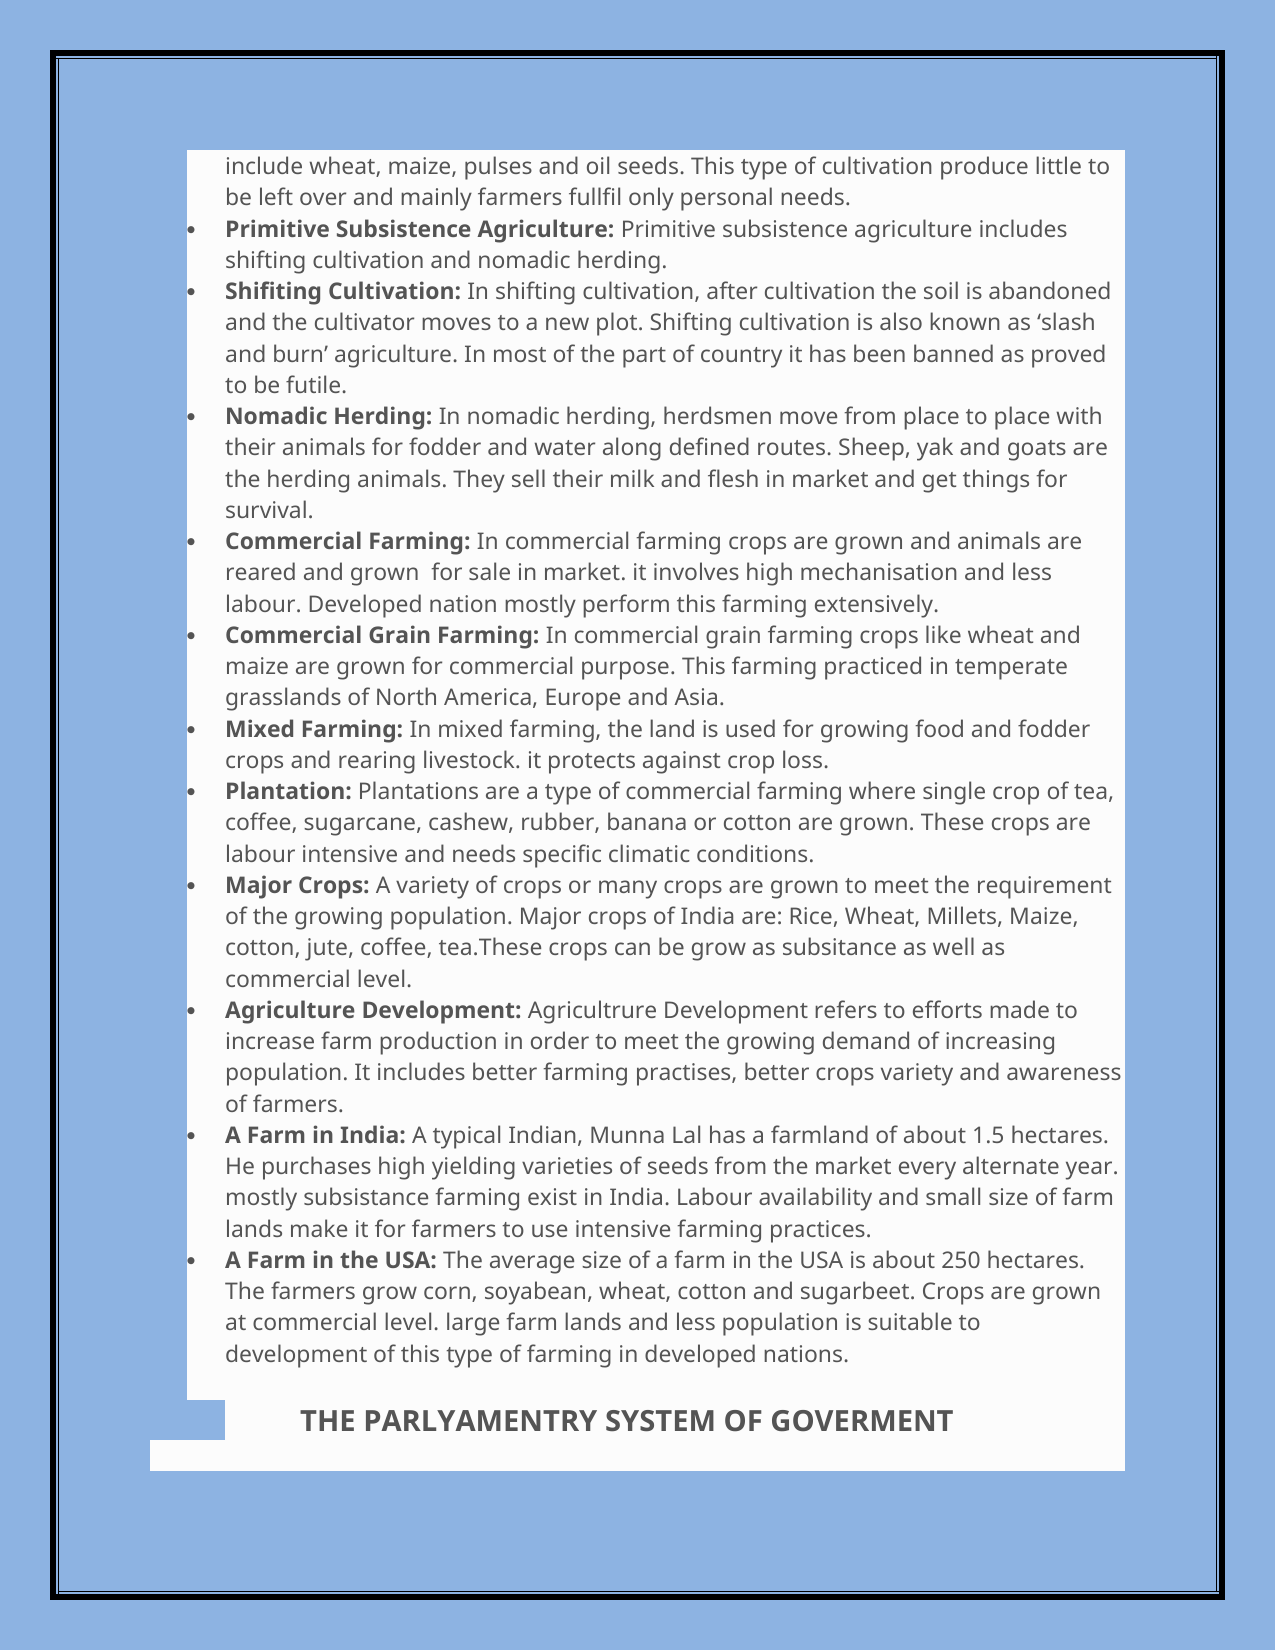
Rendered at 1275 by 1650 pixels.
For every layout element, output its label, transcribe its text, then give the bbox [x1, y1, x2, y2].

list Shifiting Cultivation: In shifting cultivation, after cultivation the soil is abandoned and the cultivator moves to a new plot. Shifting cultivation is also known as ‘slash and burn’ agriculture. In most of the part of country it has been banned as proved to be futile. [187, 275, 1125, 400]
list A Farm in India: A typical Indian, Munna Lal has a farmland of about 1.5 hectares. He purchases high yielding varieties of seeds from the market every alternate year. mostly subsistance farming exist in India. Labour availability and small size of farm lands make it for farmers to use intensive farming practices. [187, 1119, 1125, 1244]
list A Farm in the USA: The average size of a farm in the USA is about 250 hectares. The farmers grow corn, soyabean, wheat, cotton and sugarbeet. Crops are grown at commercial level. large farm lands and less population is suitable to development of this type of farming in developed nations. [187, 1244, 1125, 1369]
list Plantation: Plantations are a type of commercial farming where single crop of tea, coffee, sugarcane, cashew, rubber, banana or cotton are grown. These crops are labour intensive and needs specific climatic conditions. [187, 775, 1125, 869]
list Mixed Farming: In mixed farming, the land is used for growing food and fodder crops and rearing livestock. it protects against crop loss. [187, 712, 1125, 775]
list Commercial Grain Farming: In commercial grain farming crops like wheat and maize are grown for commercial purpose. This farming practiced in temperate grasslands of North America, Europe and Asia. [187, 619, 1125, 712]
list Major Crops: A variety of crops or many crops are grown to meet the requirement of the growing population. Major crops of India are: Rice, Wheat, Millets, Maize, cotton, jute, coffee, tea.These crops can be grow as subsitance as well as commercial level. [187, 869, 1125, 994]
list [187, 150, 1125, 212]
list Agriculture Development: Agricultrure Development refers to efforts made to increase farm production in order to meet the growing demand of increasing population. It includes better farming practises, better crops variety and awareness of farmers. [187, 994, 1125, 1119]
list Nomadic Herding: In nomadic herding, herdsmen move from place to place with their animals for fodder and water along defined routes. Sheep, yak and goats are the herding animals. They sell their milk and flesh in market and get things for survival. [187, 400, 1125, 525]
list Commercial Farming: In commercial farming crops are grown and animals are reared and grown for sale in market. it involves high mechanisation and less labour. Developed nation mostly perform this farming extensively. [187, 525, 1125, 619]
list Primitive Subsistence Agriculture: Primitive subsistence agriculture includes shifting cultivation and nomadic herding. [187, 212, 1125, 275]
text THE PARLYAMENTRY SYSTEM OF GOVERMENT [225, 1400, 1125, 1440]
